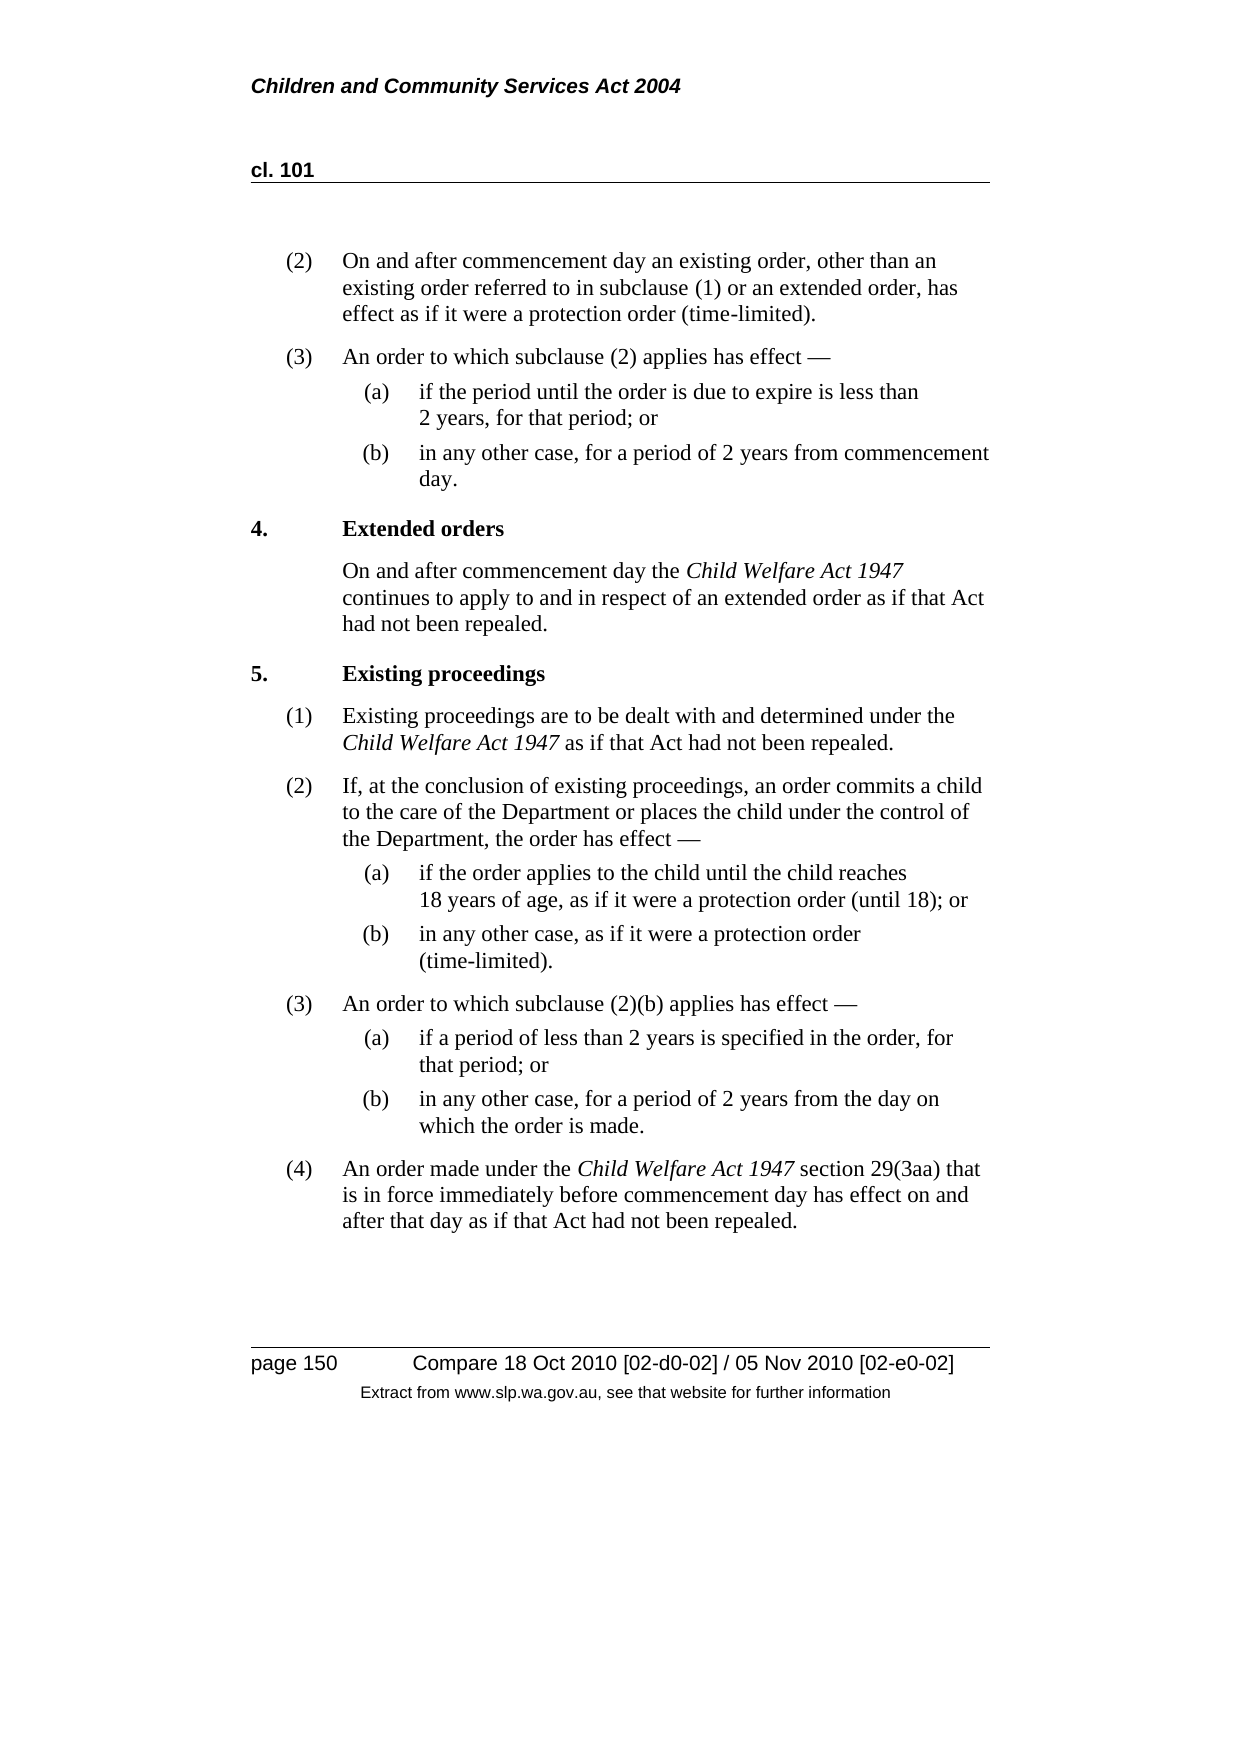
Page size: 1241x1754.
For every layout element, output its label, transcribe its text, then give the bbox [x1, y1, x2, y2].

text (b) in any other case, for a period of 2 years from the day on which the order is made. [251, 1086, 990, 1138]
text (b) in any other case, as if it were a protection order (time-limited). [251, 920, 990, 973]
subtitle 4. Extended orders [251, 514, 990, 541]
text (2) If, at the conclusion of existing proceedings, an order commits a child to the care of the Department or places the child under the control of the Department, the order has effect — [251, 772, 990, 851]
subtitle 5. Existing proceedings [251, 659, 990, 686]
text On and after commencement day the Child Welfare Act 1947 continues to apply to and in respect of an extended order as if that Act had not been repealed. [251, 558, 990, 637]
text (a) if a period of less than 2 years is specified in the order, for that period; or [251, 1024, 990, 1077]
text (a) if the period until the order is due to expire is less than 2 years, for that period; or [251, 378, 990, 431]
text (b) in any other case, for a period of 2 years from commencement day. [251, 439, 990, 492]
text (4) An order made under the Child Welfare Act 1947 section 29(3aa) that is in force immediately before commencement day has effect on and after that day as if that Act had not been repealed. [251, 1155, 990, 1234]
text (1) Existing proceedings are to be dealt with and determined under the Child Welfare Act 1947 as if that Act had not been repealed. [251, 703, 990, 755]
text (3) An order to which subclause (2) applies has effect — [251, 343, 990, 369]
text (3) An order to which subclause (2)(b) applies has effect — [251, 990, 990, 1016]
text (2) On and after commencement day an existing order, other than an existing order referred to in subclause (1) or an extended order, has effect as if it were a protection order (time-limited). [251, 247, 990, 327]
text (a) if the order applies to the child until the child reaches 18 years of age, as if it were a protection order (until 18); or [251, 859, 990, 912]
